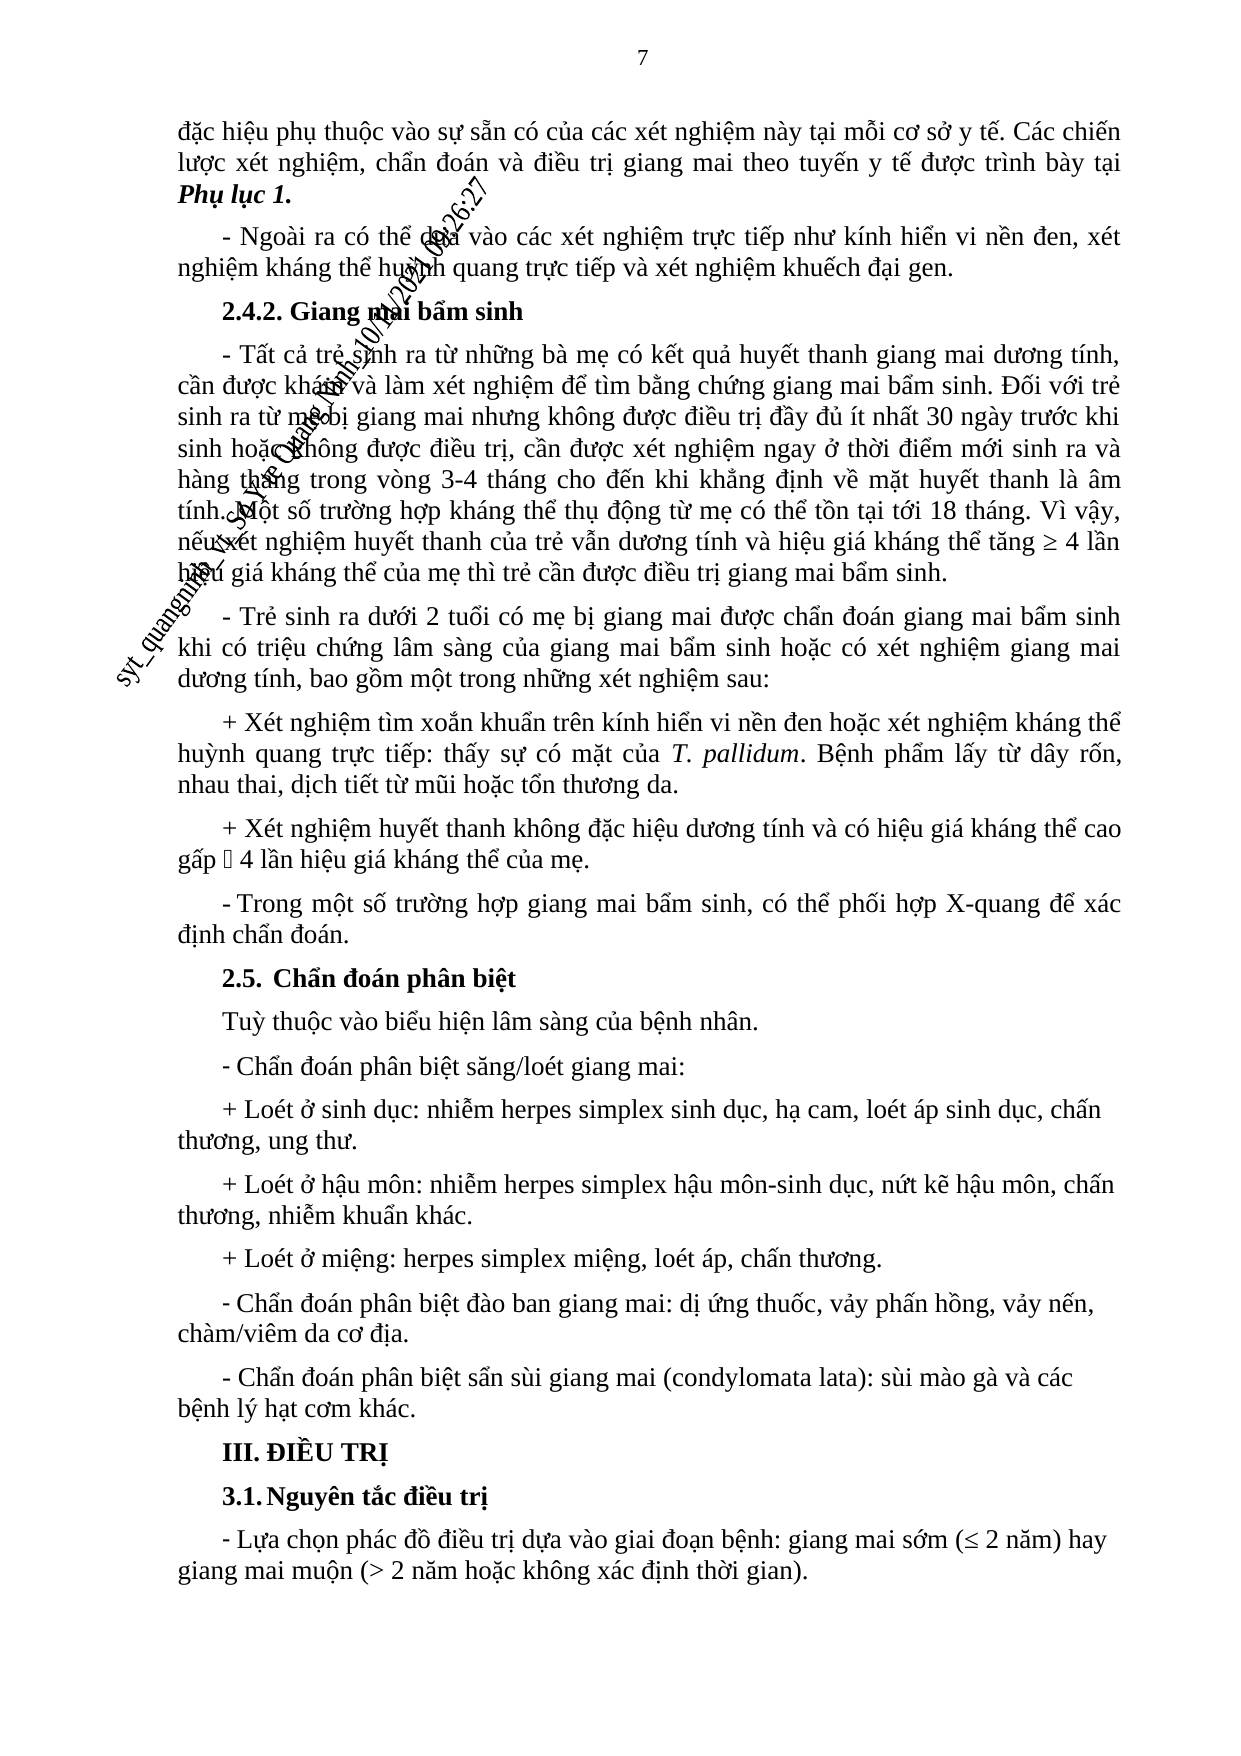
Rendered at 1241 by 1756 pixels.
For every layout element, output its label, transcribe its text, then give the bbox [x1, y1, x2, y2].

subtitle Giang mai bẩm sinh [222, 295, 1184, 326]
text + Loét ở hậu môn: nhiễm herpes simplex hậu môn-sinh dục, nứt kẽ hậu môn, chấn thương, nhiễm khuẩn khác. [177, 1168, 1184, 1230]
text Tuỳ thuộc vào biểu hiện lâm sàng của bệnh nhân. [222, 1005, 1184, 1036]
list Trong một số trường hợp giang mai bẩm sinh, có thể phối hợp X-quang để xác định chẩn đoán. [177, 887, 1123, 949]
list Ngoài ra có thể dựa vào các xét nghiệm trực tiếp như kính hiển vi nền đen, xét nghiệm kháng thể huỳnh quang trực tiếp và xét nghiệm khuếch đại gen. [177, 220, 1122, 282]
text + Loét ở sinh dục: nhiễm herpes simplex sinh dục, hạ cam, loét áp sinh dục, chấn thương, ung thư. [177, 1093, 1184, 1155]
text - Chẩn đoán phân biệt săng/loét giang mai: [222, 1049, 1184, 1082]
text đặc hiệu phụ thuộc vào sự sẵn có của các xét nghiệm này tại mỗi cơ sở y tế. Các chiến lược xét nghiệm, chẩn đoán và điều trị giang mai theo tuyến y tế được trình bày tại Phụ lục 1. [177, 115, 1122, 209]
text - Chẩn đoán phân biệt sẩn sùi giang mai (condylomata lata): sùi mào gà và các bệnh lý hạt cơm khác. [177, 1361, 1117, 1423]
subtitle ĐIỀU TRỊ [222, 1436, 1184, 1468]
list Nguyên tắc điều trị [222, 1480, 1184, 1511]
subtitle Chẩn đoán phân biệt [222, 962, 1184, 993]
list Trẻ sinh ra dưới 2 tuổi có mẹ bị giang mai được chẩn đoán giang mai bẩm sinh khi có triệu chứng lâm sàng của giang mai bẩm sinh hoặc có xét nghiệm giang mai dương tính, bao gồm một trong những xét nghiệm sau: [177, 600, 1122, 693]
text + Xét nghiệm tìm xoắn khuẩn trên kính hiển vi nền đen hoặc xét nghiệm kháng thể huỳnh quang trực tiếp: thấy sự có mặt của T. pallidum. Bệnh phẩm lấy từ dây rốn, nhau thai, dịch tiết từ mũi hoặc tổn thương da. [177, 706, 1123, 799]
text + Xét nghiệm huyết thanh không đặc hiệu dương tính và có hiệu giá kháng thể cao gấp  4 lần hiệu giá kháng thể của mẹ. [177, 812, 1123, 874]
list Lựa chọn phác đồ điều trị dựa vào giai đoạn bệnh: giang mai sớm (≤ 2 năm) hay giang mai muộn (> 2 năm hoặc không xác định thời gian). [177, 1524, 1123, 1585]
text - Chẩn đoán phân biệt đào ban giang mai: dị ứng thuốc, vảy phấn hồng, vảy nến, chàm/viêm da cơ địa. [177, 1287, 1184, 1348]
list Tất cả trẻ sinh ra từ những bà mẹ có kết quả huyết thanh giang mai dương tính, cần được khám và làm xét nghiệm để tìm bằng chứng giang mai bẩm sinh. Đối với trẻ sinh ra từ mẹ bị giang mai nhưng không được điều trị đầy đủ ít nhất 30 ngày trước khi sinh hoặc không được điều trị, cần được xét nghiệm ngay ở thời điểm mới sinh ra và hàng tháng trong vòng 3-4 tháng cho đến khi khẳng định về mặt huyết thanh là âm tính. Một số trường hợp kháng thể thụ động từ mẹ có thể tồn tại tới 18 tháng. Vì vậy, nếu xét nghiệm huyết thanh của trẻ vẫn dương tính và hiệu giá kháng thể tăng ≥ 4 lần hiệu giá kháng thể của mẹ thì trẻ cần được điều trị giang mai bẩm sinh. [177, 338, 1122, 587]
text + Loét ở miệng: herpes simplex miệng, loét áp, chấn thương. [222, 1242, 1184, 1274]
